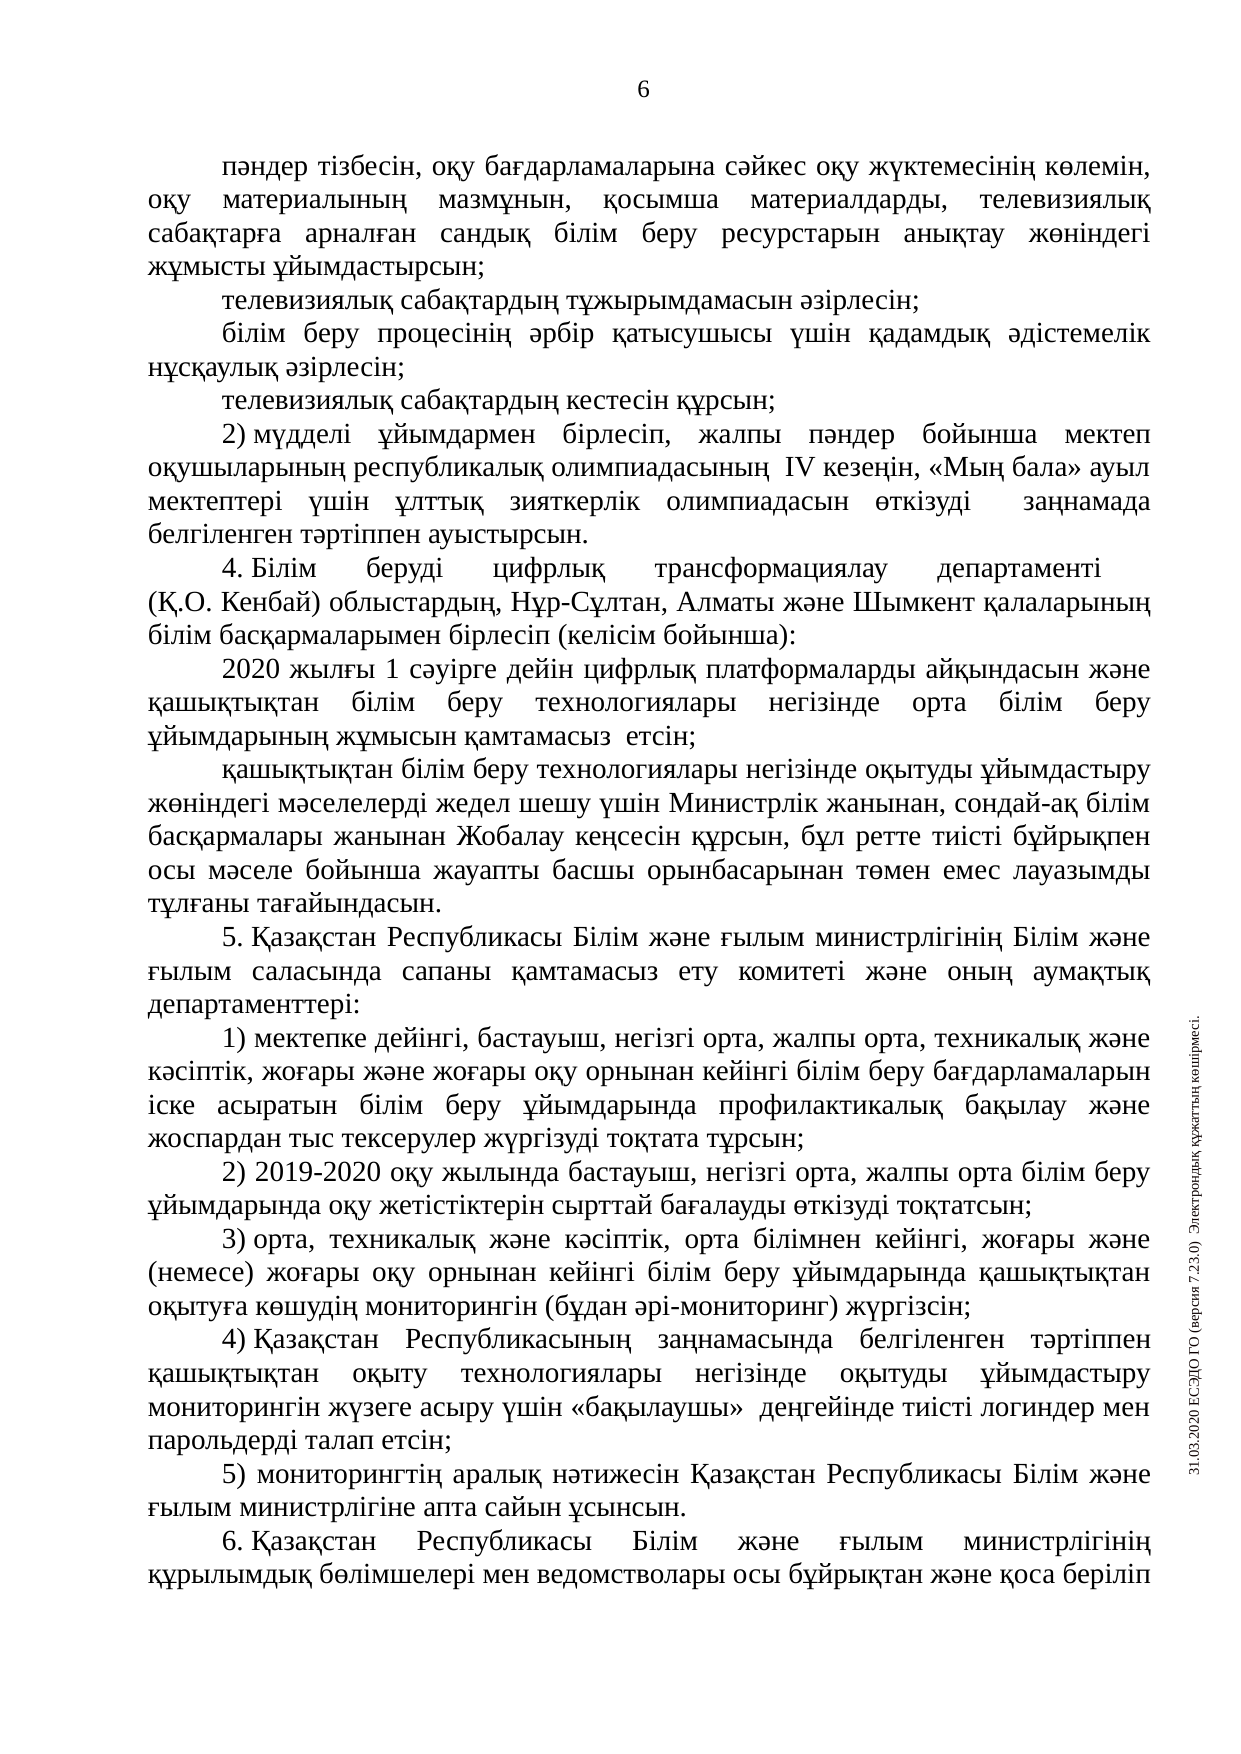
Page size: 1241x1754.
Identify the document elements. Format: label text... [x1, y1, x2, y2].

text 5) мониторингтің аралық нәтижесін Қазақстан Республикасы Білім және ғылым министрлігіне апта сайын ұсынсын. [148, 1456, 1152, 1523]
text 2) 2019-2020 оқу жылында бастауыш, негізгі орта, жалпы орта білім беру ұйымдарында оқу жетістіктерін сырттай бағалауды өткізуді тоқтатсын; [148, 1154, 1152, 1221]
list телевизиялық сабақтардың кестесін құрсын; [148, 382, 1152, 416]
list 2) мүдделі ұйымдармен бірлесіп, жалпы пәндер бойынша мектеп оқушыларының республикалық олимпиадасының ІV кезеңін, «Мың бала» ауыл мектептері үшін ұлттық зияткерлік олимпиадасын өткізуді заңнамада белгіленген тәртіппен ауыстырсын. [148, 416, 1152, 550]
text 5. Қазақстан Республикасы Білім және ғылым министрлігінің Білім және ғылым саласында сапаны қамтамасыз ету комитеті және оның аумақтық департаменттері: [148, 919, 1152, 1020]
text 4) Қазақстан Республикасының заңнамасында белгіленген тәртіппен қашықтықтан оқыту технологиялары негізінде оқытуды ұйымдастыру мониторингін жүзеге асыру үшін «бақылаушы» деңгейінде тиісті логиндер мен парольдерді талап етсін; [148, 1322, 1152, 1456]
list білім беру процесінің әрбір қатысушысы үшін қадамдық әдістемелік нұсқаулық әзірлесін; [148, 315, 1152, 382]
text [148, 1523, 1152, 1590]
list 4. Білім беруді цифрлық трансформациялау департаменті (Қ.О. Кенбай) облыстардың, Нұр-Сұлтан, Алматы және Шымкент қалаларының білім басқармаларымен бірлесіп (келісім бойынша): [148, 550, 1152, 651]
list қашықтықтан білім беру технологиялары негізінде оқытуды ұйымдастыру жөніндегі мәселелерді жедел шешу үшін Министрлік жанынан, сондай-ақ білім басқармалары жанынан Жобалау кеңсесін құрсын, бұл ретте тиісті бұйрықпен осы мәселе бойынша жауапты басшы орынбасарынан төмен емес лауазымды тұлғаны тағайындасын. [148, 751, 1152, 919]
text 1) мектепке дейінгі, бастауыш, негізгі орта, жалпы орта, техникалық және кәсіптік, жоғары және жоғары оқу орнынан кейінгі білім беру бағдарламаларын іске асыратын білім беру ұйымдарында профилактикалық бақылау және жоспардан тыс тексерулер жүргізуді тоқтата тұрсын; [148, 1020, 1152, 1154]
text 3) орта, техникалық және кәсіптік, орта білімнен кейінгі, жоғары және (немесе) жоғары оқу орнынан кейінгі білім беру ұйымдарында қашықтықтан оқытуға көшудің мониторингін (бұдан әрі-мониторинг) жүргізсін; [148, 1221, 1152, 1322]
list телевизиялық сабақтардың тұжырымдамасын әзірлесін; [148, 282, 1152, 315]
list пәндер тізбесін, оқу бағдарламаларына сәйкес оқу жүктемесінің көлемін, оқу материалының мазмұнын, қосымша материалдарды, телевизиялық сабақтарға арналған сандық білім беру ресурстарын анықтау жөніндегі жұмысты ұйымдастырсын; [148, 148, 1152, 282]
list 2020 жылғы 1 сәуірге дейін цифрлық платформаларды айқындасын және қашықтықтан білім беру технологиялары негізінде орта білім беру ұйымдарының жұмысын қамтамасыз етсін; [148, 651, 1152, 751]
